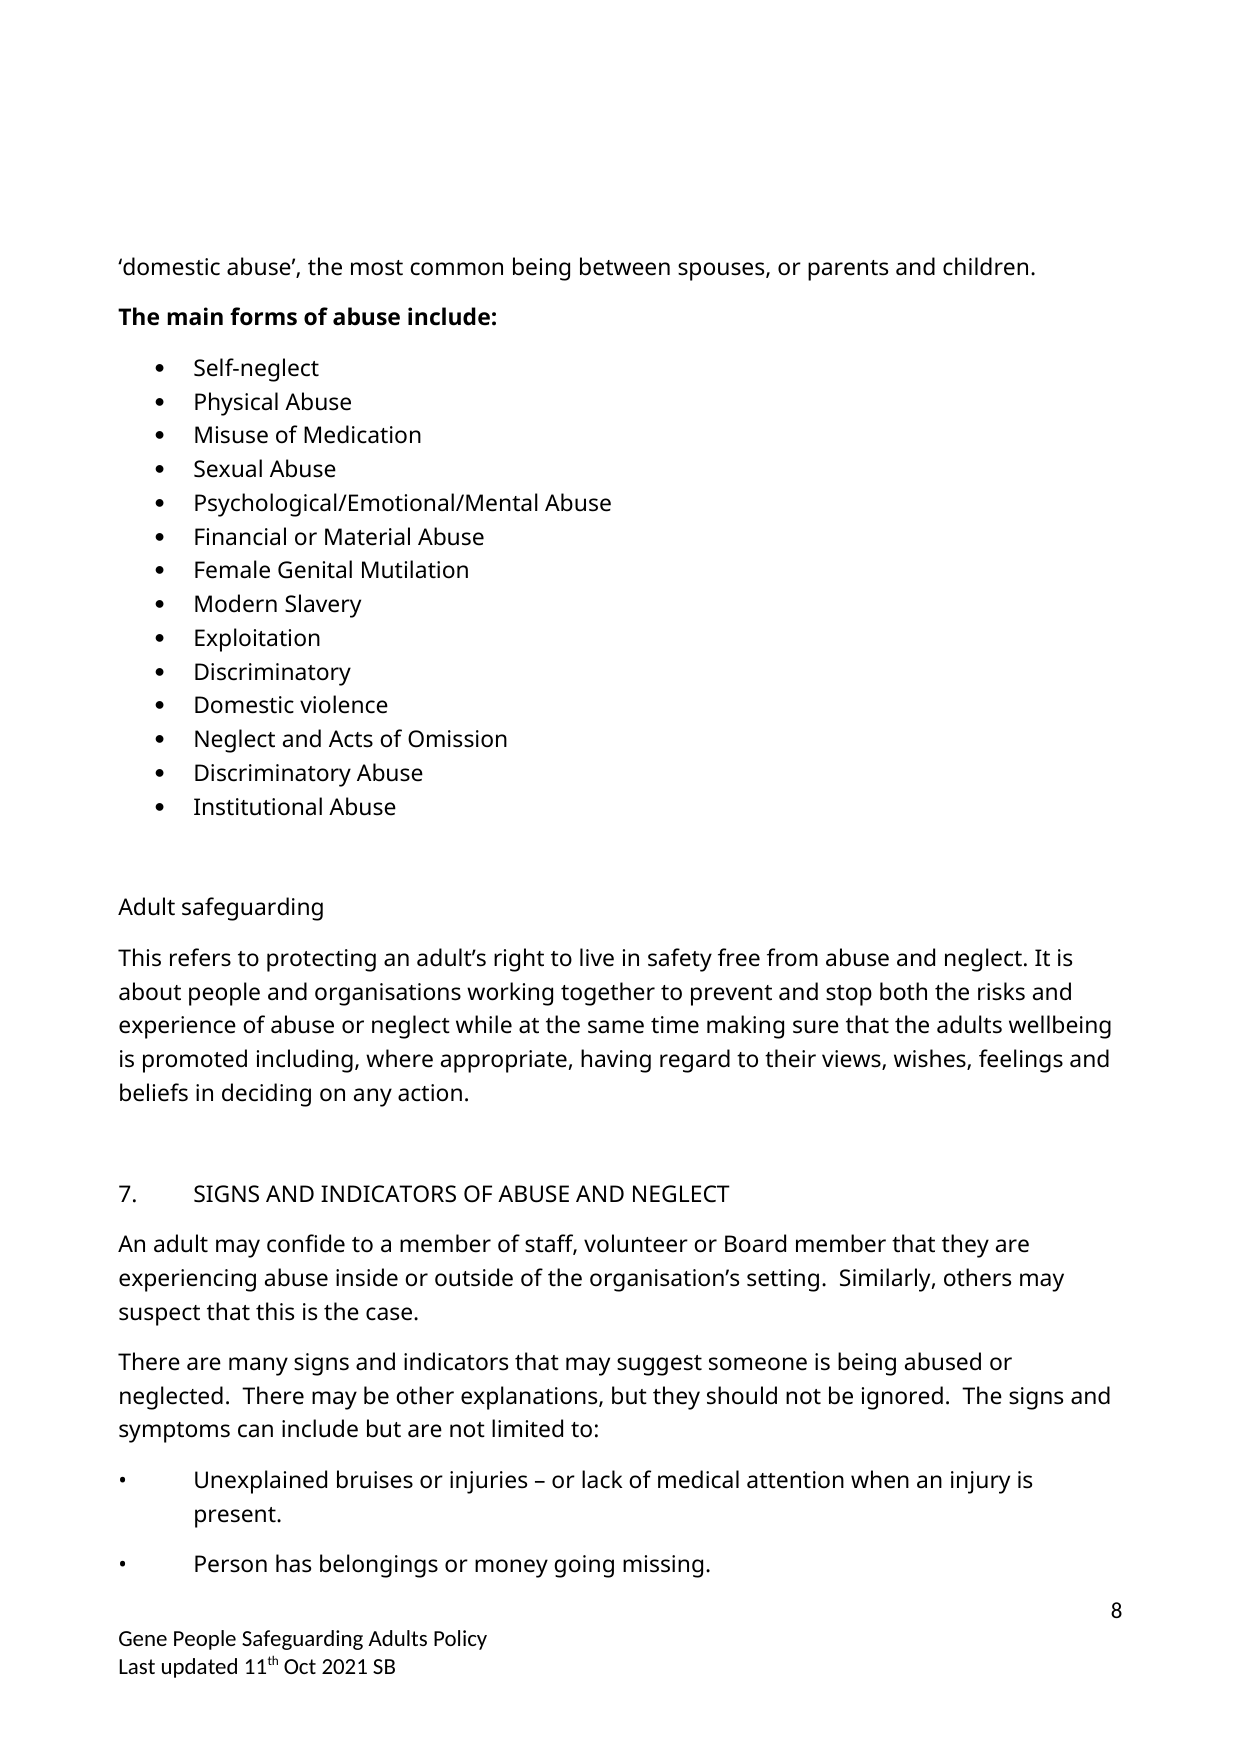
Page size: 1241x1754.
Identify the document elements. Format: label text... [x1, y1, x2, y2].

list Modern Slavery [156, 588, 1122, 619]
list Discriminatory [156, 655, 1122, 687]
list Neglect and Acts of Omission [156, 723, 1122, 754]
list Self-neglect [156, 352, 1122, 383]
text • Person has belongings or money going missing. [118, 1548, 1122, 1579]
text Adult safeguarding [118, 891, 1122, 922]
list Misuse of Medication [156, 419, 1122, 450]
list Domestic violence [156, 689, 1122, 720]
list Psychological/Emotional/Mental Abuse [156, 487, 1122, 518]
list Institutional Abuse [156, 790, 1122, 822]
text This refers to protecting an adult’s right to live in safety free from abuse and neglect. It is about people and organisations working together to prevent and stop both the risks and experience of abuse or neglect while at the same time making sure that the adults wellbeing is promoted including, where appropriate, having regard to their views, wishes, feelings and beliefs in deciding on any action. [118, 942, 1122, 1108]
list Financial or Material Abuse [156, 520, 1122, 552]
text 7. SIGNS AND INDICATORS OF ABUSE AND NEGLECT [118, 1177, 1122, 1209]
text An adult may confide to a member of staff, volunteer or Board member that they are experiencing abuse inside or outside of the organisation’s setting. Similarly, others may suspect that this is the case. [118, 1228, 1122, 1327]
text There are many signs and indicators that may suggest someone is being abused or neglected. There may be other explanations, but they should not be ignored. The signs and symptoms can include but are not limited to: [118, 1346, 1122, 1444]
text The main forms of abuse include: [118, 301, 1122, 332]
text ‘domestic abuse’, the most common being between spouses, or parents and children. [118, 251, 1122, 282]
list Physical Abuse [156, 385, 1122, 417]
list Discriminatory Abuse [156, 757, 1122, 788]
list Female Genital Mutilation [156, 554, 1122, 585]
list Exploitation [156, 622, 1122, 653]
text • Unexplained bruises or injuries – or lack of medical attention when an injury is present. [118, 1464, 1122, 1529]
list Sexual Abuse [156, 453, 1122, 484]
